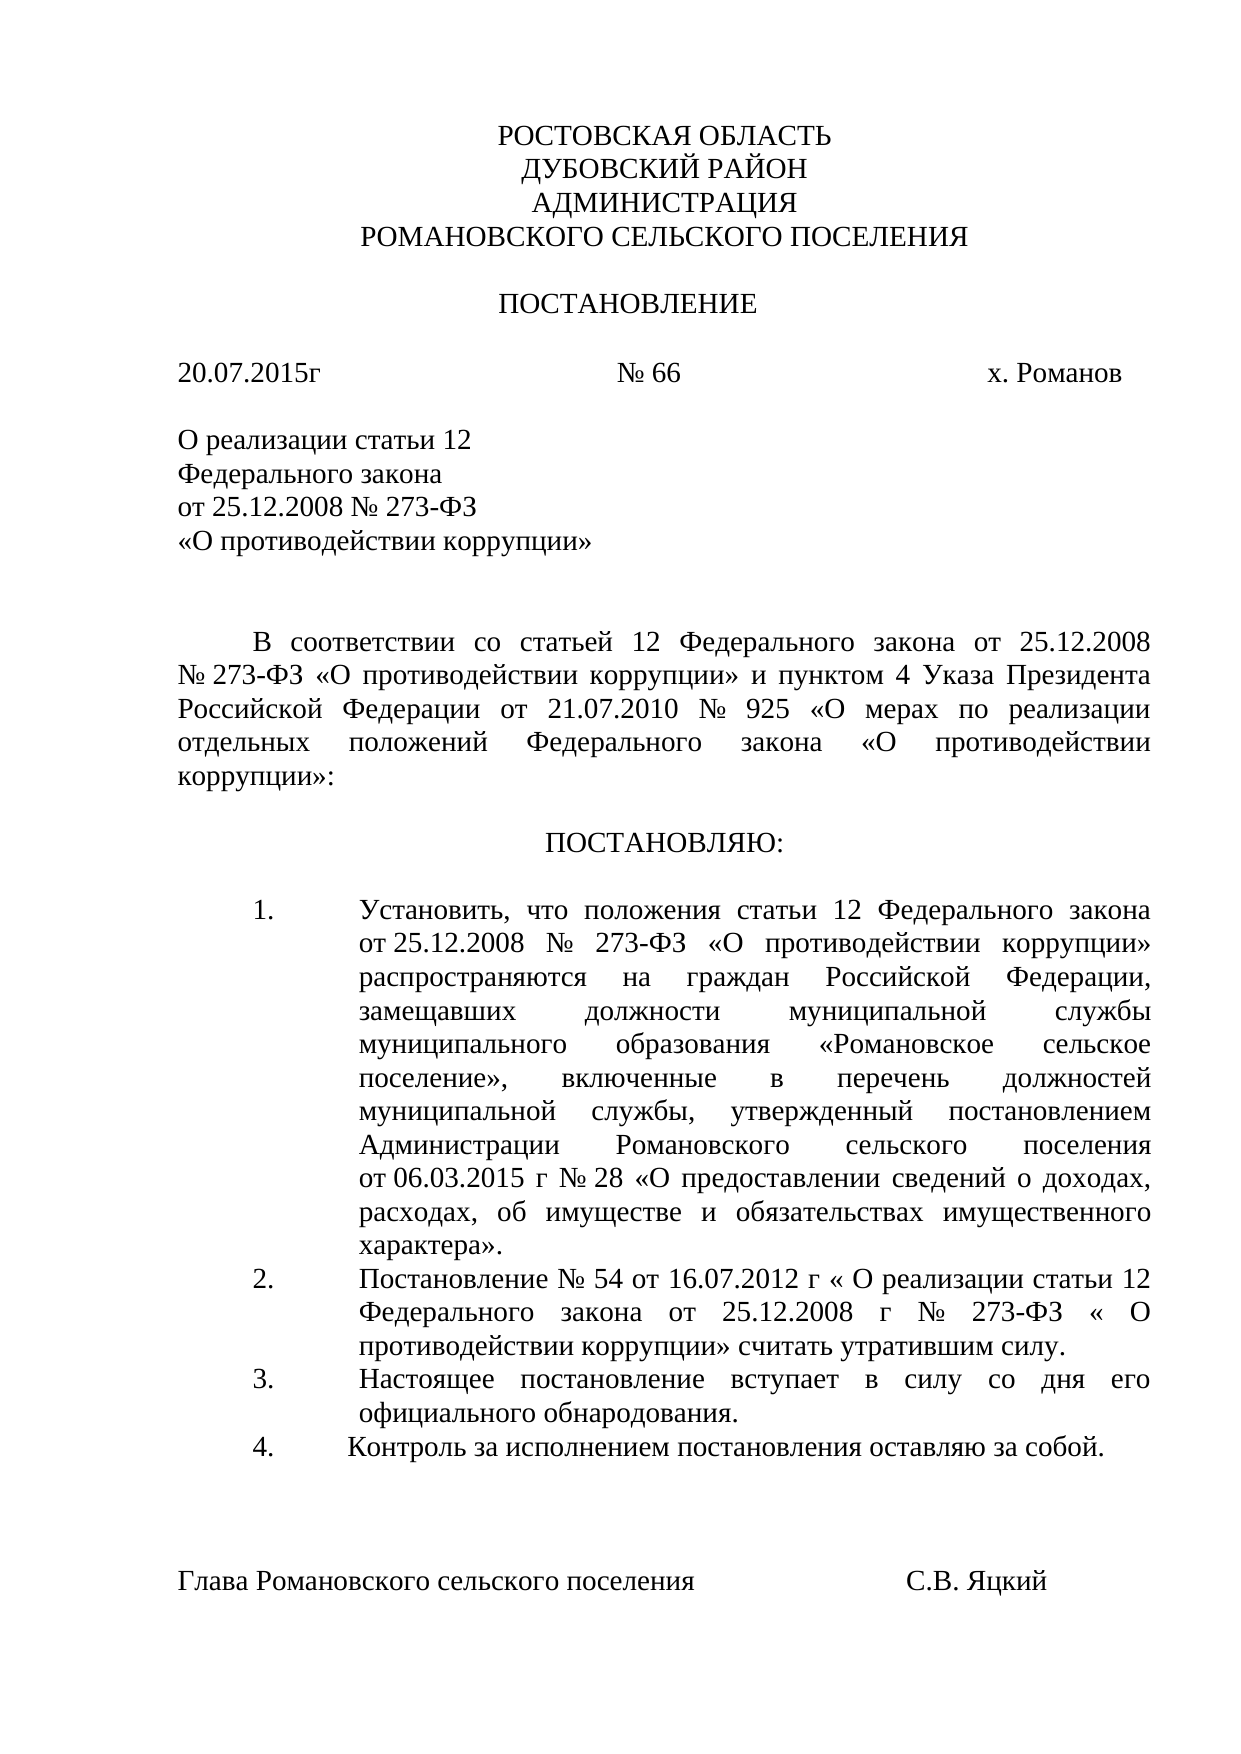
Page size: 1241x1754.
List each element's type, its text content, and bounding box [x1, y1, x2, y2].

text от 25.12.2008 № 273-ФЗ [177, 489, 1152, 523]
text В соответствии со статьей 12 Федерального закона от 25.12.2008 № 273-ФЗ «О противодействии коррупции» и пунктом 4 Указа Президента Российской Федерации от 21.07.2010 № 925 «О мерах по реализации отдельных положений Федерального закона «О противодействии коррупции»: [177, 624, 1152, 791]
text ПОСТАНОВЛЯЮ: [177, 825, 1152, 858]
text О реализации статьи 12 [177, 422, 1152, 456]
text «О противодействии коррупции» [177, 523, 1152, 557]
title 4. Контроль за исполнением постановления оставляю за собой. [177, 1429, 1152, 1462]
text Федерального закона [177, 456, 1152, 489]
list Постановление № 54 от 16.07.2012 г « О реализации статьи 12 Федерального закона от 25.12.2008 г № 273-ФЗ « О противодействии коррупции» считать утратившим силу. [252, 1261, 1152, 1362]
list Настоящее постановление вступает в силу со дня его официального обнародования. [252, 1362, 1152, 1429]
text РОСТОВСКАЯ ОБЛАСТЬ [177, 118, 1152, 152]
list Установить, что положения статьи 12 Федерального закона от 25.12.2008 № 273-ФЗ «О противодействии коррупции» распространяются на граждан Российской Федерации, замещавших должности муниципальной службы муниципального образования «Романовское сельское поселение», включенные в перечень должностей муниципальной службы, утвержденный постановлением Администрации Романовского сельского поселения от 06.03.2015 г № 28 «О предоставлении сведений о доходах, расходах, об имуществе и обязательствах имущественного характера». [252, 892, 1152, 1261]
text ДУБОВСКИЙ РАЙОН [177, 152, 1152, 185]
table_header х. Романов [856, 353, 1133, 389]
text РОМАНОВСКОГО СЕЛЬСКОГО ПОСЕЛЕНИЯ [177, 219, 1152, 252]
text ПОСТАНОВЛЕНИЕ [177, 286, 1152, 319]
title Глава Романовского сельского поселения С.В. Яцкий [177, 1563, 1152, 1596]
text АДМИНИСТРАЦИЯ [177, 185, 1152, 219]
table_header 20.07.2015г [166, 353, 605, 389]
table_header № 66 [605, 353, 856, 389]
